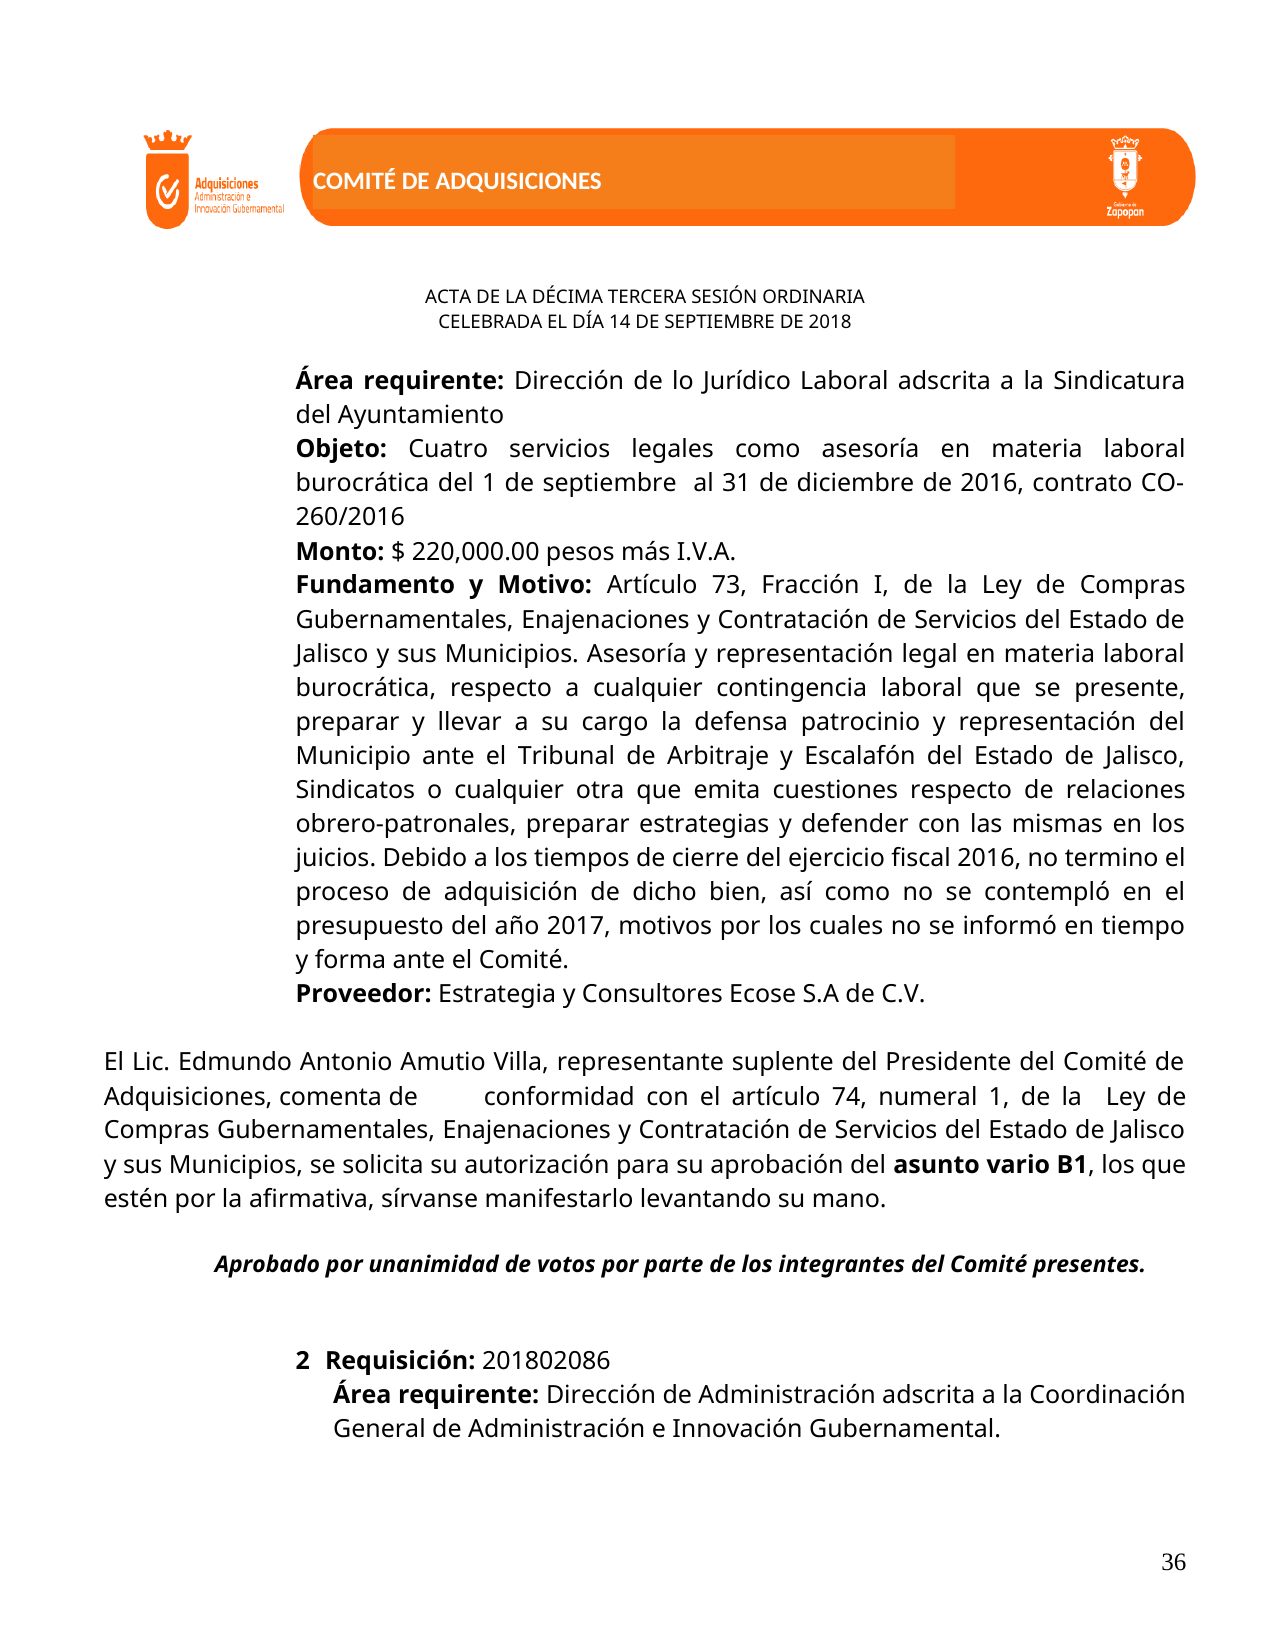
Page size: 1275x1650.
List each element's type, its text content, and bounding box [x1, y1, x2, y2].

text 2 Requisición: 201802086 [295, 1343, 1186, 1377]
text Área requirente: Dirección de lo Jurídico Laboral adscrita a la Sindicatura del Ayuntamiento [295, 363, 1186, 431]
text Aprobado por unanimidad de votos por parte de los integrantes del Comité presentes. [177, 1248, 1186, 1280]
text Fundamento y Motivo: Artículo 73, Fracción I, de la Ley de Compras Gubernamentales, Enajenaciones y Contratación de Servicios del Estado de Jalisco y sus Municipios. Asesoría y representación legal en materia laboral burocrática, respecto a cualquier contingencia laboral que se presente, preparar y llevar a su cargo la defensa patrocinio y representación del Municipio ante el Tribunal de Arbitraje y Escalafón del Estado de Jalisco, Sindicatos o cualquier otra que emita cuestiones respecto de relaciones obrero-patronales, preparar estrategias y defender con las mismas en los juicios. Debido a los tiempos de cierre del ejercicio fiscal 2016, no termino el proceso de adquisición de dicho bien, así como no se contempló en el presupuesto del año 2017, motivos por los cuales no se informó en tiempo y forma ante el Comité. [295, 567, 1186, 976]
text El Lic. Edmundo Antonio Amutio Villa, representante suplente del Presidente del Comité de Adquisiciones, comenta de conformidad con el artículo 74, numeral 1, de la Ley de Compras Gubernamentales, Enajenaciones y Contratación de Servicios del Estado de Jalisco y sus Municipios, se solicita su autorización para su aprobación del asunto vario B1, los que estén por la afirmativa, sírvanse manifestarlo levantando su mano. [103, 1044, 1186, 1214]
text Objeto: Cuatro servicios legales como asesoría en materia laboral burocrática del 1 de septiembre al 31 de diciembre de 2016, contrato CO-260/2016 [295, 431, 1186, 533]
text Área requirente: Dirección de Administración adscrita a la Coordinación General de Administración e Innovación Gubernamental. [333, 1377, 1186, 1445]
text Monto: $ 220,000.00 pesos más I.V.A. [295, 533, 1186, 567]
text Proveedor: Estrategia y Consultores Ecose S.A de C.V. [295, 976, 1186, 1010]
picture [103, 73, 1224, 284]
